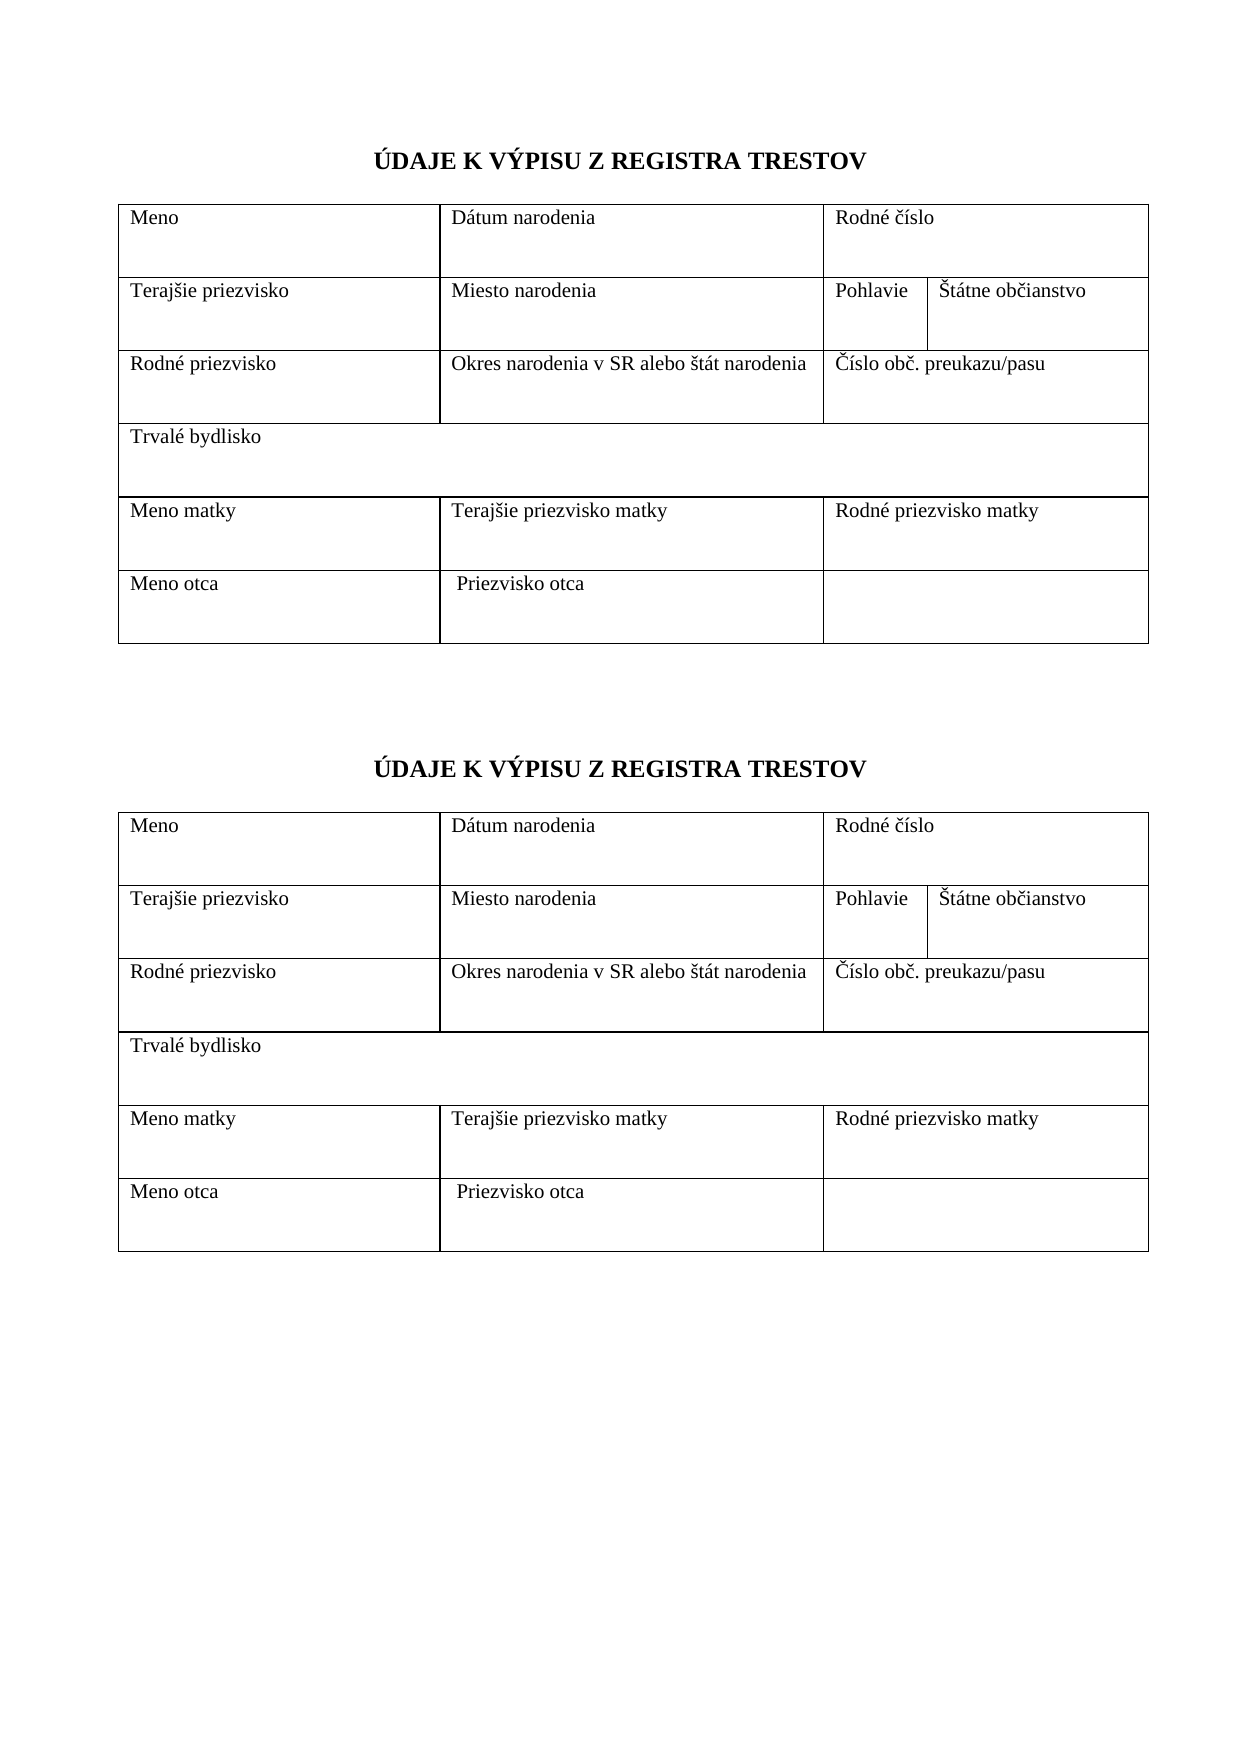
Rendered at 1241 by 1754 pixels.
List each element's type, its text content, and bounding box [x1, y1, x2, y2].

table_cell Terajšie priezvisko matky [441, 1106, 823, 1178]
table_cell Rodné priezvisko matky [824, 498, 1148, 570]
table_cell Rodné priezvisko [119, 959, 439, 1031]
table_cell Okres narodenia v SR alebo štát narodenia [441, 959, 823, 1031]
table_cell Meno matky [119, 498, 439, 570]
table_cell Pohlavie [824, 886, 927, 958]
table_header Rodné číslo [824, 205, 1148, 277]
table_header Meno [119, 205, 439, 277]
table_cell Meno otca [119, 1179, 439, 1251]
table_cell Okres narodenia v SR alebo štát narodenia [441, 351, 823, 423]
table_cell Miesto narodenia [441, 278, 823, 350]
table_header Dátum narodenia [441, 205, 823, 277]
table_cell Meno matky [119, 1106, 439, 1178]
table_cell Štátne občianstvo [928, 886, 1148, 958]
table_cell Rodné priezvisko [119, 351, 439, 423]
text ÚDAJE K VÝPISU Z REGISTRA TRESTOV [118, 754, 1122, 783]
table_cell Terajšie priezvisko matky [441, 498, 823, 570]
table_header Rodné číslo [824, 813, 1148, 885]
table_cell Terajšie priezvisko [119, 886, 439, 958]
table_cell Priezvisko otca [441, 1179, 823, 1251]
table_cell Priezvisko otca [441, 571, 823, 643]
table_cell Číslo obč. preukazu/pasu [824, 351, 1148, 423]
text ÚDAJE K VÝPISU Z REGISTRA TRESTOV [118, 146, 1122, 175]
table_cell Terajšie priezvisko [119, 278, 439, 350]
table_cell Pohlavie [824, 278, 927, 350]
table_cell Trvalé bydlisko [119, 1033, 1148, 1105]
table_cell [824, 1179, 1148, 1251]
table_cell Meno otca [119, 571, 439, 643]
table_header Dátum narodenia [441, 813, 823, 885]
table_cell Miesto narodenia [441, 886, 823, 958]
table_cell Trvalé bydlisko [119, 424, 1148, 496]
table_cell [824, 571, 1148, 643]
table_header Meno [119, 813, 439, 885]
table_cell Rodné priezvisko matky [824, 1106, 1148, 1178]
table_cell Číslo obč. preukazu/pasu [824, 959, 1148, 1031]
table_cell Štátne občianstvo [928, 278, 1148, 350]
